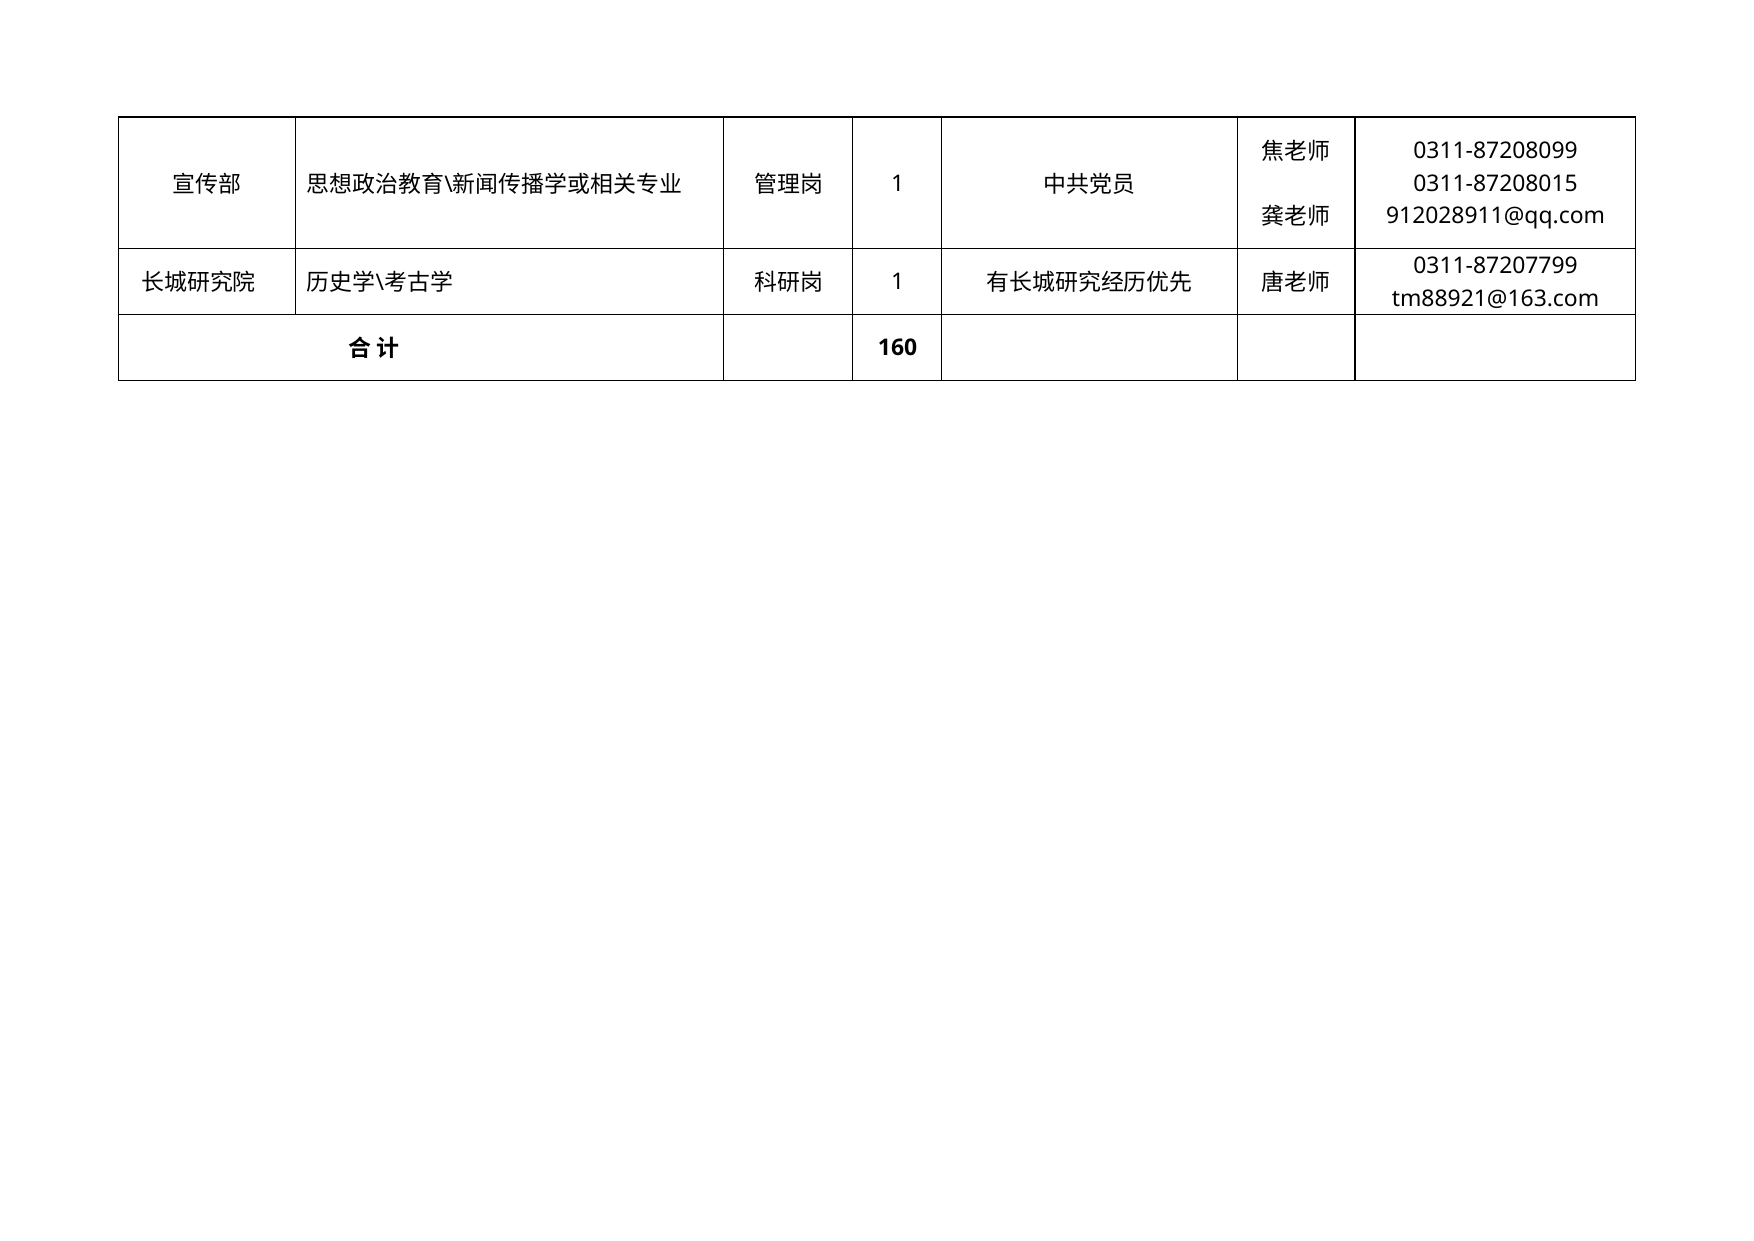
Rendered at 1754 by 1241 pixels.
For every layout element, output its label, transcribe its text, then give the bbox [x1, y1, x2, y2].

table_cell 160 [853, 315, 941, 379]
table_cell 1 [853, 118, 941, 247]
table_cell 长城研究院 [119, 249, 295, 313]
table_cell 0311-87207799 tm88921@163.com [1356, 249, 1635, 313]
table_cell 科研岗 [724, 249, 852, 313]
table_cell 焦老师 龚老师 [1238, 118, 1354, 247]
table_cell 思想政治教育\新闻传播学或相关专业 [296, 118, 723, 247]
table_cell [724, 315, 852, 379]
table_cell 中共党员 [942, 118, 1237, 247]
table_cell [1238, 315, 1354, 379]
table_cell [1356, 315, 1635, 379]
table_cell [942, 315, 1237, 379]
table_cell 管理岗 [724, 118, 852, 247]
table_cell 历史学\考古学 [296, 249, 723, 313]
table_cell 唐老师 [1238, 249, 1354, 313]
table_cell 0311-87208099 0311-87208015 912028911@qq.com [1356, 118, 1635, 247]
table_cell 1 [853, 249, 941, 313]
table_cell 有长城研究经历优先 [942, 249, 1237, 313]
table_cell 合 计 [119, 315, 723, 379]
table_cell 宣传部 [119, 118, 295, 247]
